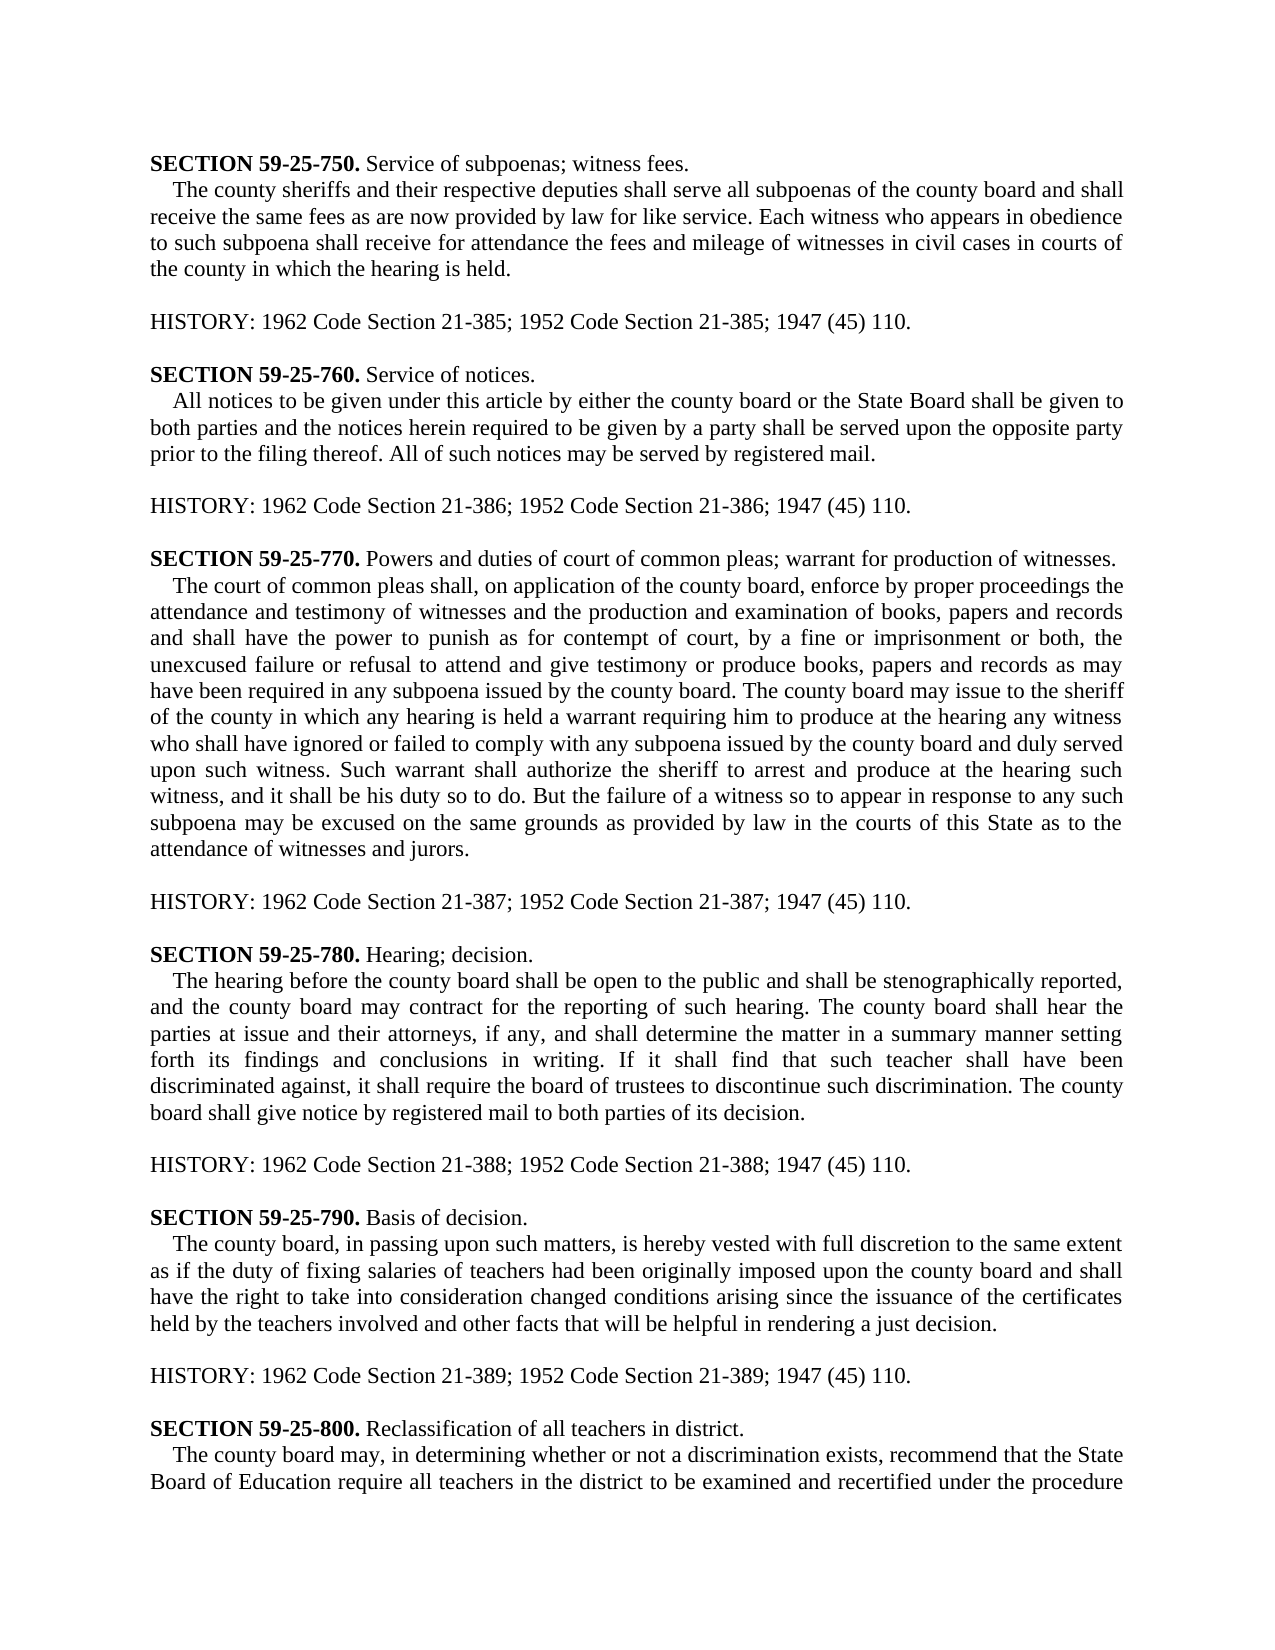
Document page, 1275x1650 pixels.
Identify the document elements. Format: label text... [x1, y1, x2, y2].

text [150, 1441, 1125, 1494]
text SECTION 59-25-760. Service of notices. [150, 361, 1125, 387]
text The county sheriffs and their respective deputies shall serve all subpoenas of the county board and shall receive the same fees as are now provided by law for like service. Each witness who appears in obedience to such subpoena shall receive for attendance the fees and mileage of witnesses in civil cases in courts of the county in which the hearing is held. [150, 176, 1125, 282]
text The hearing before the county board shall be open to the public and shall be stenographically reported, and the county board may contract for the reporting of such hearing. The county board shall hear the parties at issue and their attorneys, if any, and shall determine the matter in a summary manner setting forth its findings and conclusions in writing. If it shall find that such teacher shall have been discriminated against, it shall require the board of trustees to discontinue such discrimination. The county board shall give notice by registered mail to both parties of its decision. [150, 967, 1125, 1125]
text HISTORY: 1962 Code Section 21-387; 1952 Code Section 21-387; 1947 (45) 110. [150, 888, 1125, 914]
text SECTION 59-25-750. Service of subpoenas; witness fees. [150, 150, 1125, 176]
text HISTORY: 1962 Code Section 21-385; 1952 Code Section 21-385; 1947 (45) 110. [150, 308, 1125, 334]
text SECTION 59-25-800. Reclassification of all teachers in district. [150, 1415, 1125, 1441]
text HISTORY: 1962 Code Section 21-386; 1952 Code Section 21-386; 1947 (45) 110. [150, 493, 1125, 519]
text The county board, in passing upon such matters, is hereby vested with full discretion to the same extent as if the duty of fixing salaries of teachers had been originally imposed upon the county board and shall have the right to take into consideration changed conditions arising since the issuance of the certificates held by the teachers involved and other facts that will be helpful in rendering a just decision. [150, 1231, 1125, 1336]
text All notices to be given under this article by either the county board or the State Board shall be given to both parties and the notices herein required to be given by a party shall be served upon the opposite party prior to the filing thereof. All of such notices may be served by registered mail. [150, 387, 1125, 466]
text The court of common pleas shall, on application of the county board, enforce by proper proceedings the attendance and testimony of witnesses and the production and examination of books, papers and records and shall have the power to punish as for contempt of court, by a fine or imprisonment or both, the unexcused failure or refusal to attend and give testimony or produce books, papers and records as may have been required in any subpoena issued by the county board. The county board may issue to the sheriff of the county in which any hearing is held a warrant requiring him to produce at the hearing any witness who shall have ignored or failed to comply with any subpoena issued by the county board and duly served upon such witness. Such warrant shall authorize the sheriff to arrest and produce at the hearing such witness, and it shall be his duty so to do. But the failure of a witness so to appear in response to any such subpoena may be excused on the same grounds as provided by law in the courts of this State as to the attendance of witnesses and jurors. [150, 572, 1125, 862]
text HISTORY: 1962 Code Section 21-388; 1952 Code Section 21-388; 1947 (45) 110. [150, 1151, 1125, 1178]
text SECTION 59-25-790. Basis of decision. [150, 1204, 1125, 1231]
text SECTION 59-25-770. Powers and duties of court of common pleas; warrant for production of witnesses. [150, 545, 1125, 572]
text HISTORY: 1962 Code Section 21-389; 1952 Code Section 21-389; 1947 (45) 110. [150, 1362, 1125, 1389]
text SECTION 59-25-780. Hearing; decision. [150, 941, 1125, 967]
